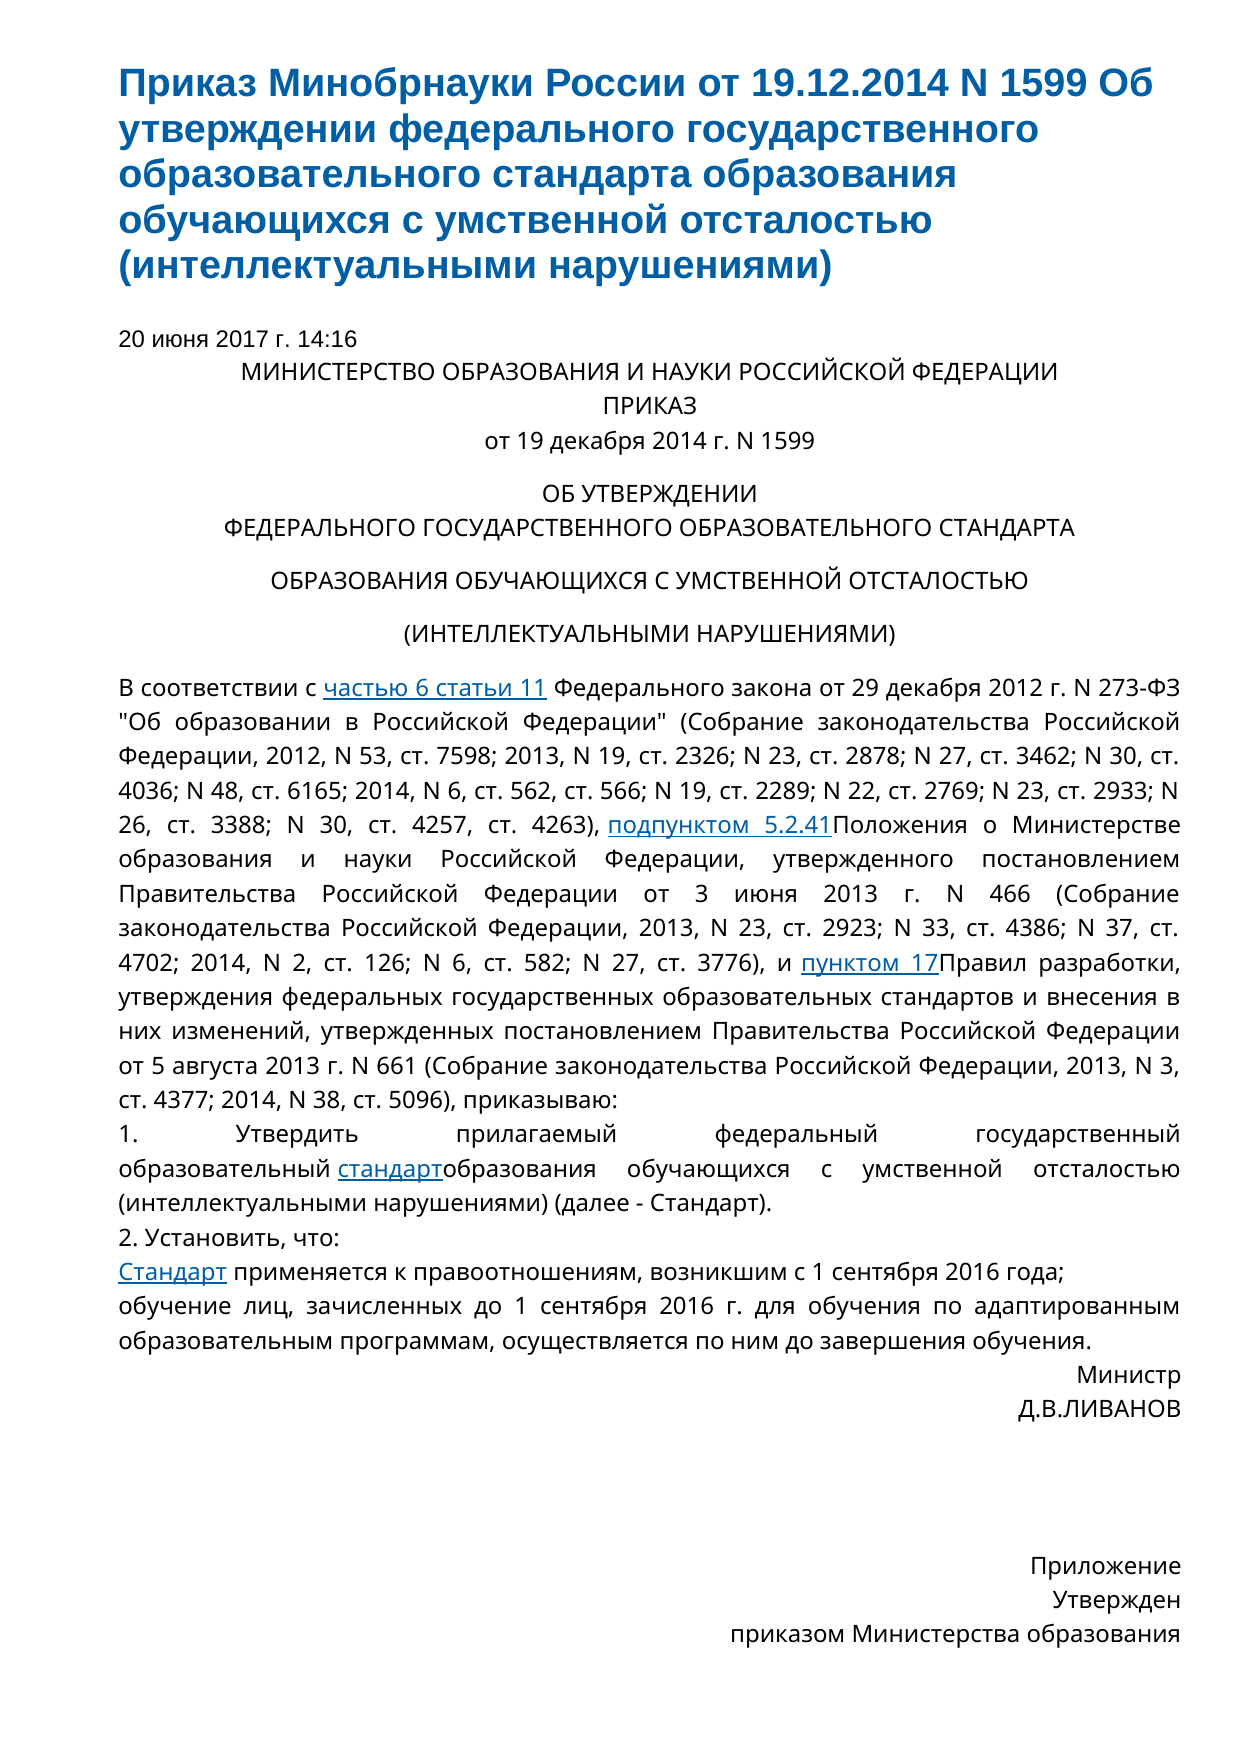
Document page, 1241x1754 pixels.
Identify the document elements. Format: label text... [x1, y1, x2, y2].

text 2. Установить, что: [118, 1218, 1181, 1253]
text Министр [118, 1356, 1181, 1390]
text Приложение [118, 1547, 1181, 1581]
text от 19 декабря 2014 г. N 1599 [118, 422, 1181, 456]
text МИНИСТЕРСТВО ОБРАЗОВАНИЯ И НАУКИ РОССИЙСКОЙ ФЕДЕРАЦИИ [118, 353, 1181, 387]
text Утвержден [118, 1581, 1181, 1615]
text В соответствии с частью 6 статьи 11 Федерального закона от 29 декабря 2012 г. N 273-ФЗ "Об образовании в Российской Федерации" (Собрание законодательства Российской Федерации, 2012, N 53, ст. 7598; 2013, N 19, ст. 2326; N 23, ст. 2878; N 27, ст. 3462; N 30, ст. 4036; N 48, ст. 6165; 2014, N 6, ст. 562, ст. 566; N 19, ст. 2289; N 22, ст. 2769; N 23, ст. 2933; N 26, ст. 3388; N 30, ст. 4257, ст. 4263), подпунктом 5.2.41Положения о Министерстве образования и науки Российской Федерации, утвержденного постановлением Правительства Российской Федерации от 3 июня 2013 г. N 466 (Собрание законодательства Российской Федерации, 2013, N 23, ст. 2923; N 33, ст. 4386; N 37, ст. 4702; 2014, N 2, ст. 126; N 6, ст. 582; N 27, ст. 3776), и пунктом 17Правил разработки, утверждения федеральных государственных образовательных стандартов и внесения в них изменений, утвержденных постановлением Правительства Российской Федерации от 5 августа 2013 г. N 661 (Собрание законодательства Российской Федерации, 2013, N 3, ст. 4377; 2014, N 38, ст. 5096), приказываю: [118, 668, 1181, 1115]
text (ИНТЕЛЛЕКТУАЛЬНЫМИ НАРУШЕНИЯМИ) [118, 615, 1181, 650]
text Д.В.ЛИВАНОВ [118, 1390, 1181, 1425]
text 20 июня 2017 г. 14:16 [118, 318, 1181, 353]
text Приказ Минобрнауки России от 19.12.2014 N 1599 Об утверждении федерального государственного образовательного стандарта образования обучающихся с умственной отсталостью (интеллектуальными нарушениями) [118, 59, 1181, 287]
text приказом Министерства образования [118, 1615, 1181, 1650]
text 1. Утвердить прилагаемый федеральный государственный образовательный стандартобразования обучающихся с умственной отсталостью (интеллектуальными нарушениями) (далее - Стандарт). [118, 1115, 1181, 1218]
text ПРИКАЗ [118, 387, 1181, 422]
text ОБРАЗОВАНИЯ ОБУЧАЮЩИХСЯ С УМСТВЕННОЙ ОТСТАЛОСТЬЮ [118, 562, 1181, 597]
text ФЕДЕРАЛЬНОГО ГОСУДАРСТВЕННОГО ОБРАЗОВАТЕЛЬНОГО СТАНДАРТА [118, 509, 1181, 543]
text обучение лиц, зачисленных до 1 сентября 2016 г. для обучения по адаптированным образовательным программам, осуществляется по ним до завершения обучения. [118, 1287, 1181, 1356]
text ОБ УТВЕРЖДЕНИИ [118, 475, 1181, 509]
text Стандарт применяется к правоотношениям, возникшим с 1 сентября 2016 года; [118, 1253, 1181, 1287]
